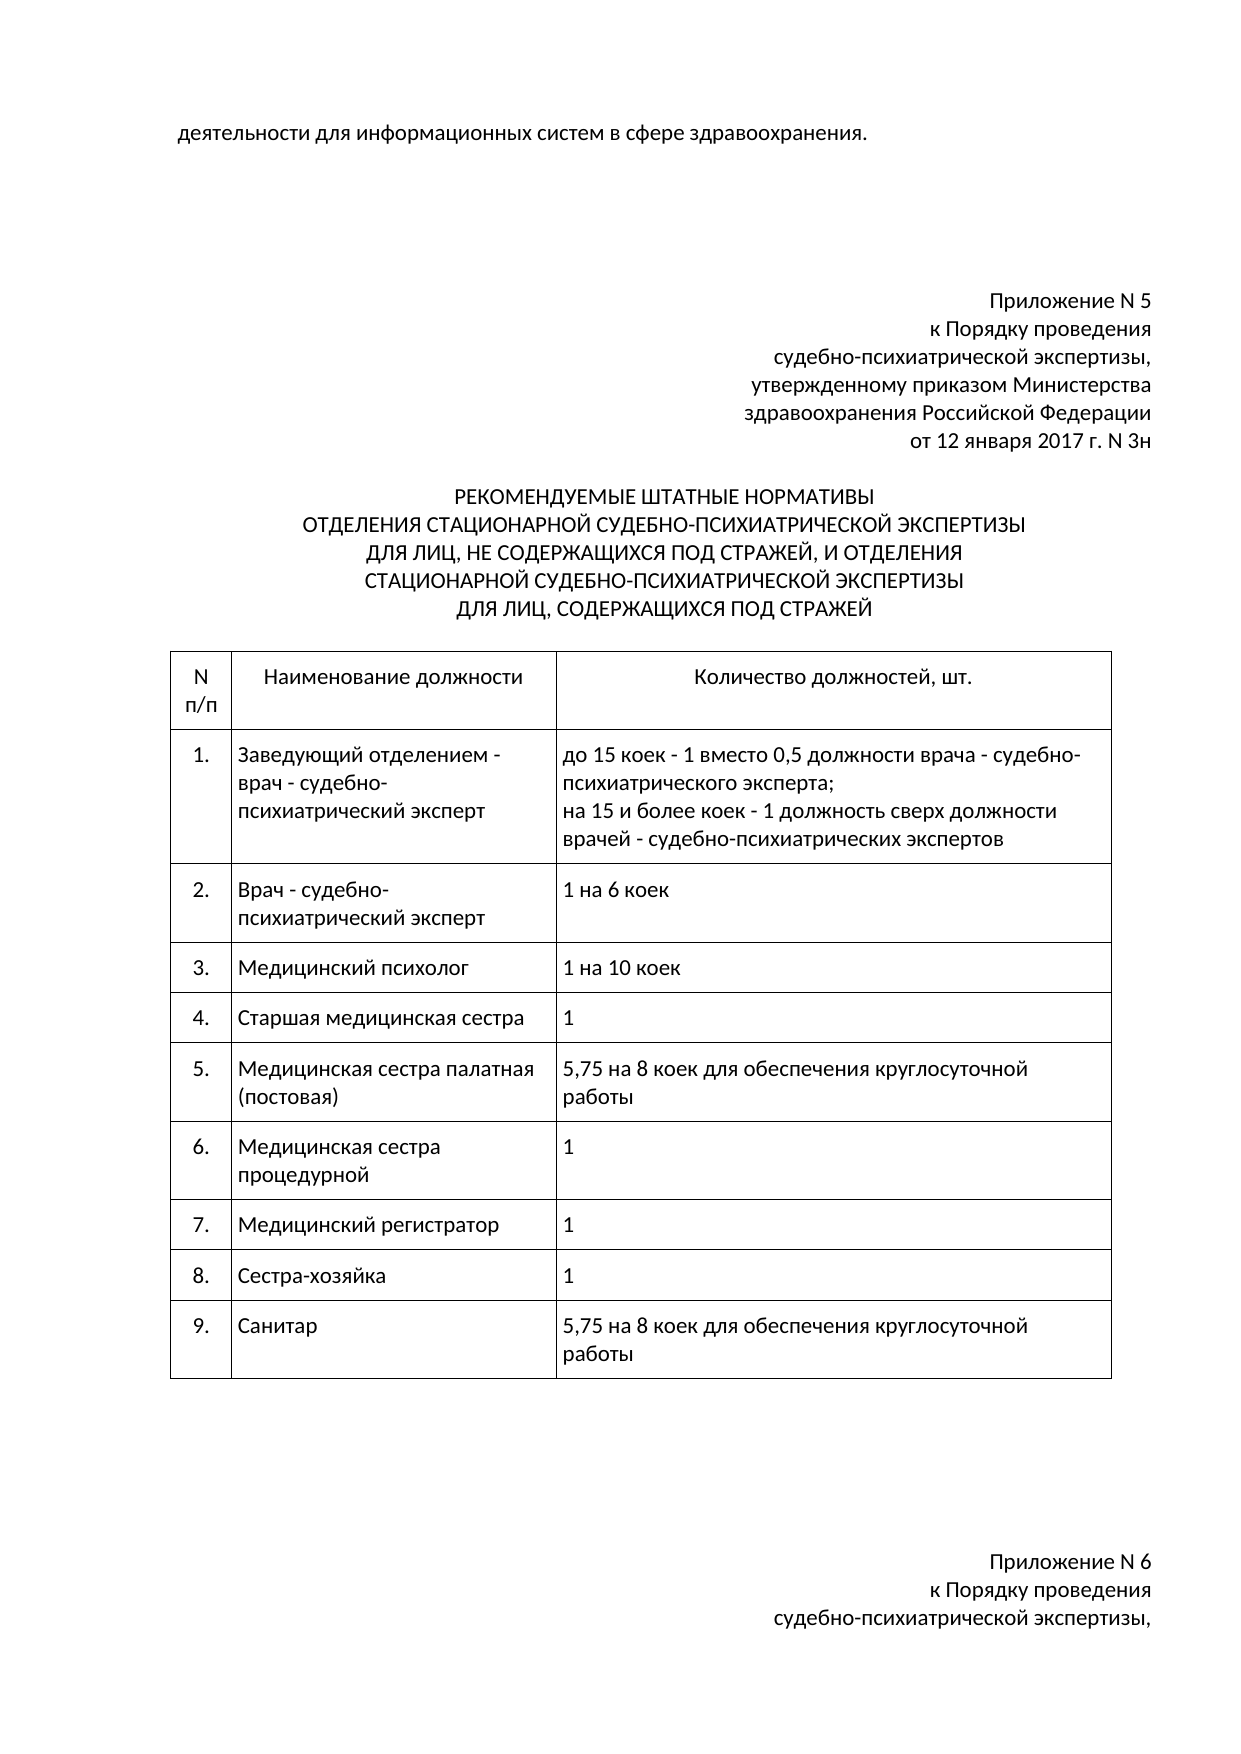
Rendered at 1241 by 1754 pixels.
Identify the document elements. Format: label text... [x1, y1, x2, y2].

table_cell 2. [171, 864, 231, 942]
table_cell 1 на 10 коек [557, 943, 1111, 992]
table_cell Старшая медицинская сестра [232, 993, 556, 1042]
table_cell Медицинская сестра процедурной [232, 1122, 556, 1199]
table_cell 8. [171, 1250, 231, 1299]
text РЕКОМЕНДУЕМЫЕ ШТАТНЫЕ НОРМАТИВЫ [177, 482, 1152, 510]
table_cell 4. [171, 993, 231, 1042]
text судебно-психиатрической экспертизы, [177, 1603, 1152, 1631]
table_cell Заведующий отделением - врач - судебно-психиатрический эксперт [232, 730, 556, 863]
table_cell 1 [557, 1200, 1111, 1249]
table_cell 3. [171, 943, 231, 992]
text ДЛЯ ЛИЦ, СОДЕРЖАЩИХСЯ ПОД СТРАЖЕЙ [177, 594, 1152, 622]
table_cell Медицинский психолог [232, 943, 556, 992]
table_cell Врач - судебно-психиатрический эксперт [232, 864, 556, 942]
text здравоохранения Российской Федерации [177, 398, 1152, 426]
table_cell до 15 коек - 1 вместо 0,5 должности врача - судебно-психиатрического эксперта; на 15 и более коек - 1 должность сверх должности врачей - судебно-психиатрических экспертов [557, 730, 1111, 863]
text к Порядку проведения [177, 314, 1152, 342]
text от 12 января 2017 г. N 3н [177, 426, 1152, 454]
table_cell 7. [171, 1200, 231, 1249]
table_cell 1 [557, 1250, 1111, 1299]
table_cell 1 [557, 1122, 1111, 1199]
table_cell 5,75 на 8 коек для обеспечения круглосуточной работы [557, 1301, 1111, 1378]
table_cell 6. [171, 1122, 231, 1199]
table_header Количество должностей, шт. [557, 652, 1111, 729]
table_header N п/п [171, 652, 231, 729]
table_cell Медицинский регистратор [232, 1200, 556, 1249]
text ОТДЕЛЕНИЯ СТАЦИОНАРНОЙ СУДЕБНО-ПСИХИАТРИЧЕСКОЙ ЭКСПЕРТИЗЫ [177, 510, 1152, 538]
table_cell 5,75 на 8 коек для обеспечения круглосуточной работы [557, 1043, 1111, 1121]
table_cell Медицинская сестра палатная (постовая) [232, 1043, 556, 1121]
text судебно-психиатрической экспертизы, [177, 342, 1152, 370]
table_cell 5. [171, 1043, 231, 1121]
table_cell 1 на 6 коек [557, 864, 1111, 942]
text Приложение N 6 [177, 1547, 1152, 1575]
table_cell Сестра-хозяйка [232, 1250, 556, 1299]
text Приложение N 5 [177, 286, 1152, 314]
table_cell Санитар [232, 1301, 556, 1378]
text утвержденному приказом Министерства [177, 370, 1152, 398]
table_cell 1 [557, 993, 1111, 1042]
table_header Наименование должности [232, 652, 556, 729]
text к Порядку проведения [177, 1575, 1152, 1603]
table_cell 9. [171, 1301, 231, 1378]
text ДЛЯ ЛИЦ, НЕ СОДЕРЖАЩИХСЯ ПОД СТРАЖЕЙ, И ОТДЕЛЕНИЯ [177, 538, 1152, 566]
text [177, 118, 1152, 146]
text СТАЦИОНАРНОЙ СУДЕБНО-ПСИХИАТРИЧЕСКОЙ ЭКСПЕРТИЗЫ [177, 566, 1152, 594]
table_cell 1. [171, 730, 231, 863]
